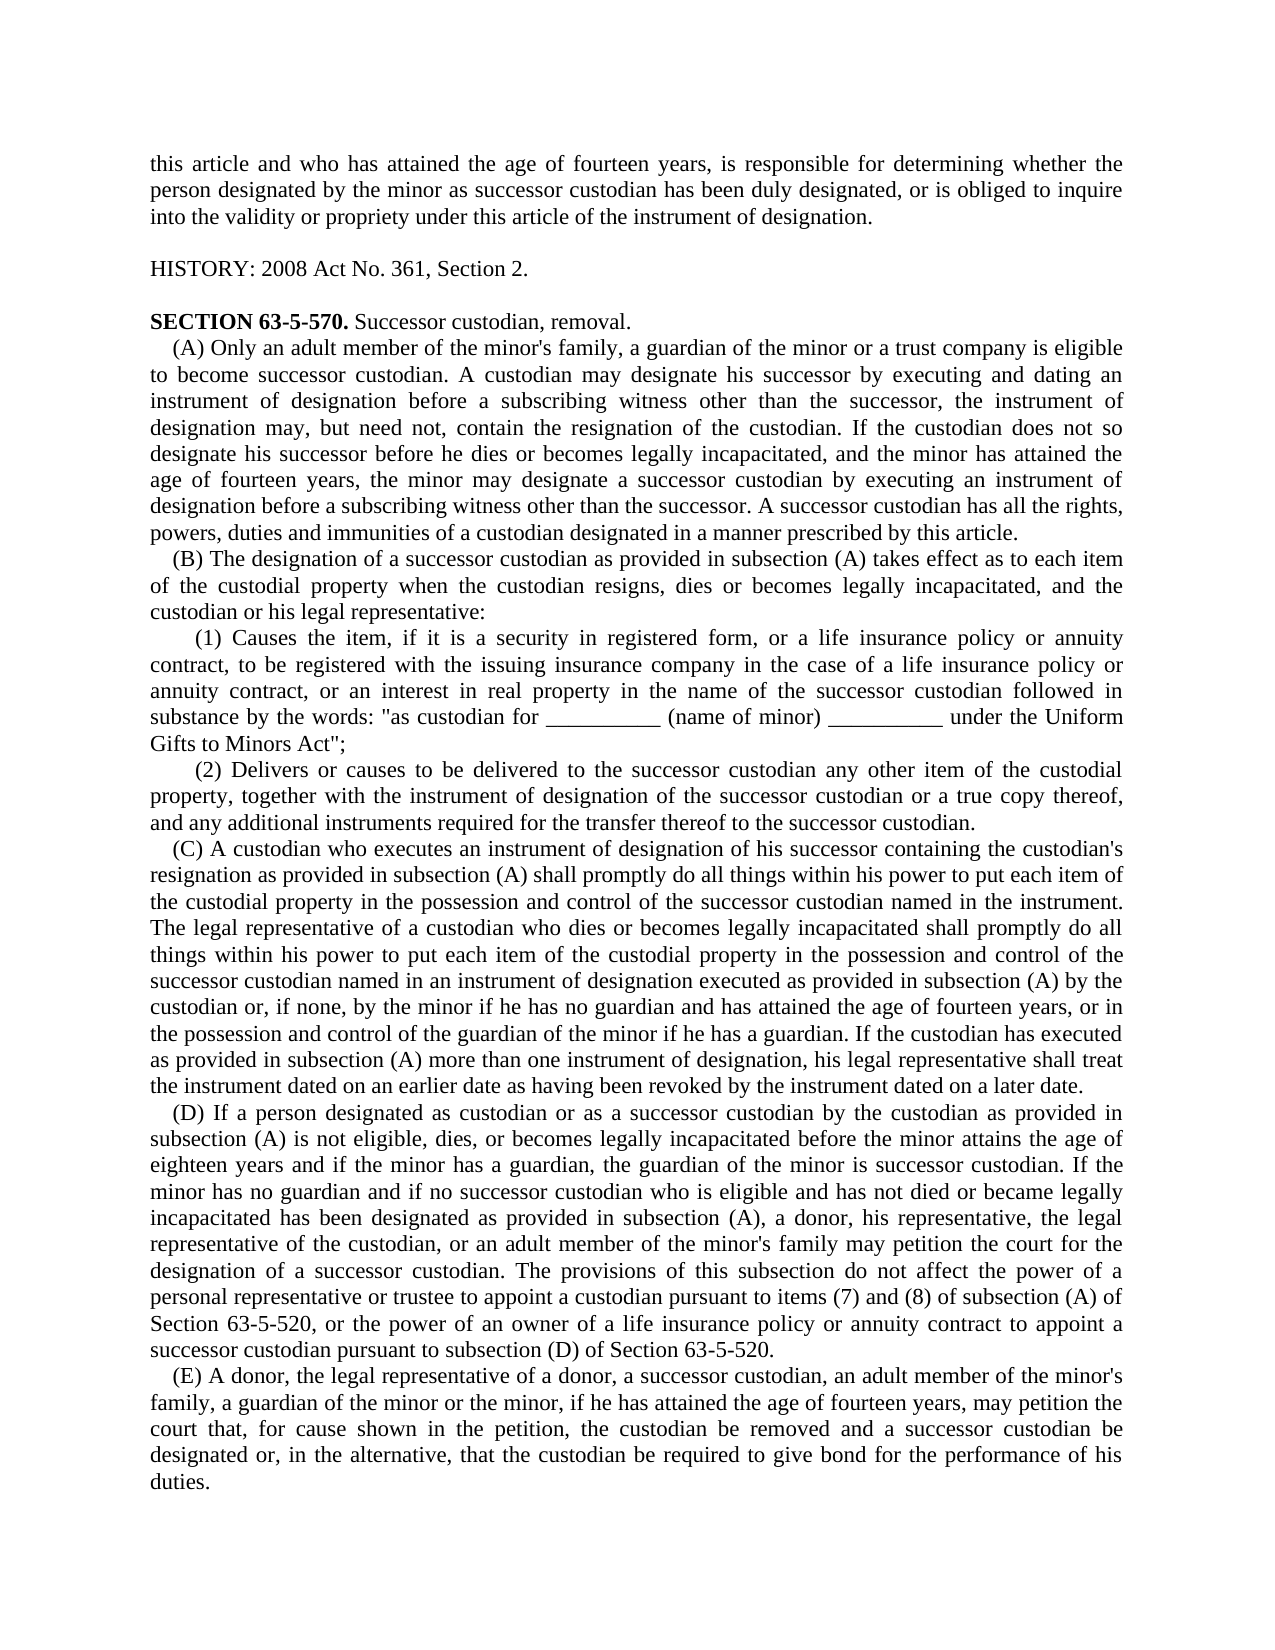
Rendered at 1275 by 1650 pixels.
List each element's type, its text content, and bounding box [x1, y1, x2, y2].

text HISTORY: 2008 Act No. 361, Section 2. [150, 255, 1125, 282]
text (D) If a person designated as custodian or as a successor custodian by the custodian as provided in subsection (A) is not eligible, dies, or becomes legally incapacitated before the minor attains the age of eighteen years and if the minor has a guardian, the guardian of the minor is successor custodian. If the minor has no guardian and if no successor custodian who is eligible and has not died or became legally incapacitated has been designated as provided in subsection (A), a donor, his representative, the legal representative of the custodian, or an adult member of the minor's family may petition the court for the designation of a successor custodian. The provisions of this subsection do not affect the power of a personal representative or trustee to appoint a custodian pursuant to items (7) and (8) of subsection (A) of Section 63-5-520, or the power of an owner of a life insurance policy or annuity contract to appoint a successor custodian pursuant to subsection (D) of Section 63-5-520. [150, 1099, 1125, 1362]
text (1) Causes the item, if it is a security in registered form, or a life insurance policy or annuity contract, to be registered with the issuing insurance company in the case of a life insurance policy or annuity contract, or an interest in real property in the name of the successor custodian followed in substance by the words: "as custodian for __________ (name of minor) __________ under the Uniform Gifts to Minors Act"; [150, 624, 1125, 756]
text (E) A donor, the legal representative of a donor, a successor custodian, an adult member of the minor's family, a guardian of the minor or the minor, if he has attained the age of fourteen years, may petition the court that, for cause shown in the petition, the custodian be removed and a successor custodian be designated or, in the alternative, that the custodian be required to give bond for the performance of his duties. [150, 1362, 1125, 1494]
text (C) A custodian who executes an instrument of designation of his successor containing the custodian's resignation as provided in subsection (A) shall promptly do all things within his power to put each item of the custodial property in the possession and control of the successor custodian named in the instrument. The legal representative of a custodian who dies or becomes legally incapacitated shall promptly do all things within his power to put each item of the custodial property in the possession and control of the successor custodian named in an instrument of designation executed as provided in subsection (A) by the custodian or, if none, by the minor if he has no guardian and has attained the age of fourteen years, or in the possession and control of the guardian of the minor if he has a guardian. If the custodian has executed as provided in subsection (A) more than one instrument of designation, his legal representative shall treat the instrument dated on an earlier date as having been revoked by the instrument dated on a later date. [150, 835, 1125, 1099]
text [150, 150, 1125, 229]
text (A) Only an adult member of the minor's family, a guardian of the minor or a trust company is eligible to become successor custodian. A custodian may designate his successor by executing and dating an instrument of designation before a subscribing witness other than the successor, the instrument of designation may, but need not, contain the resignation of the custodian. If the custodian does not so designate his successor before he dies or becomes legally incapacitated, and the minor has attained the age of fourteen years, the minor may designate a successor custodian by executing an instrument of designation before a subscribing witness other than the successor. A successor custodian has all the rights, powers, duties and immunities of a custodian designated in a manner prescribed by this article. [150, 334, 1125, 545]
text (2) Delivers or causes to be delivered to the successor custodian any other item of the custodial property, together with the instrument of designation of the successor custodian or a true copy thereof, and any additional instruments required for the transfer thereof to the successor custodian. [150, 756, 1125, 835]
text (B) The designation of a successor custodian as provided in subsection (A) takes effect as to each item of the custodial property when the custodian resigns, dies or becomes legally incapacitated, and the custodian or his legal representative: [150, 545, 1125, 624]
text SECTION 63-5-570. Successor custodian, removal. [150, 308, 1125, 334]
